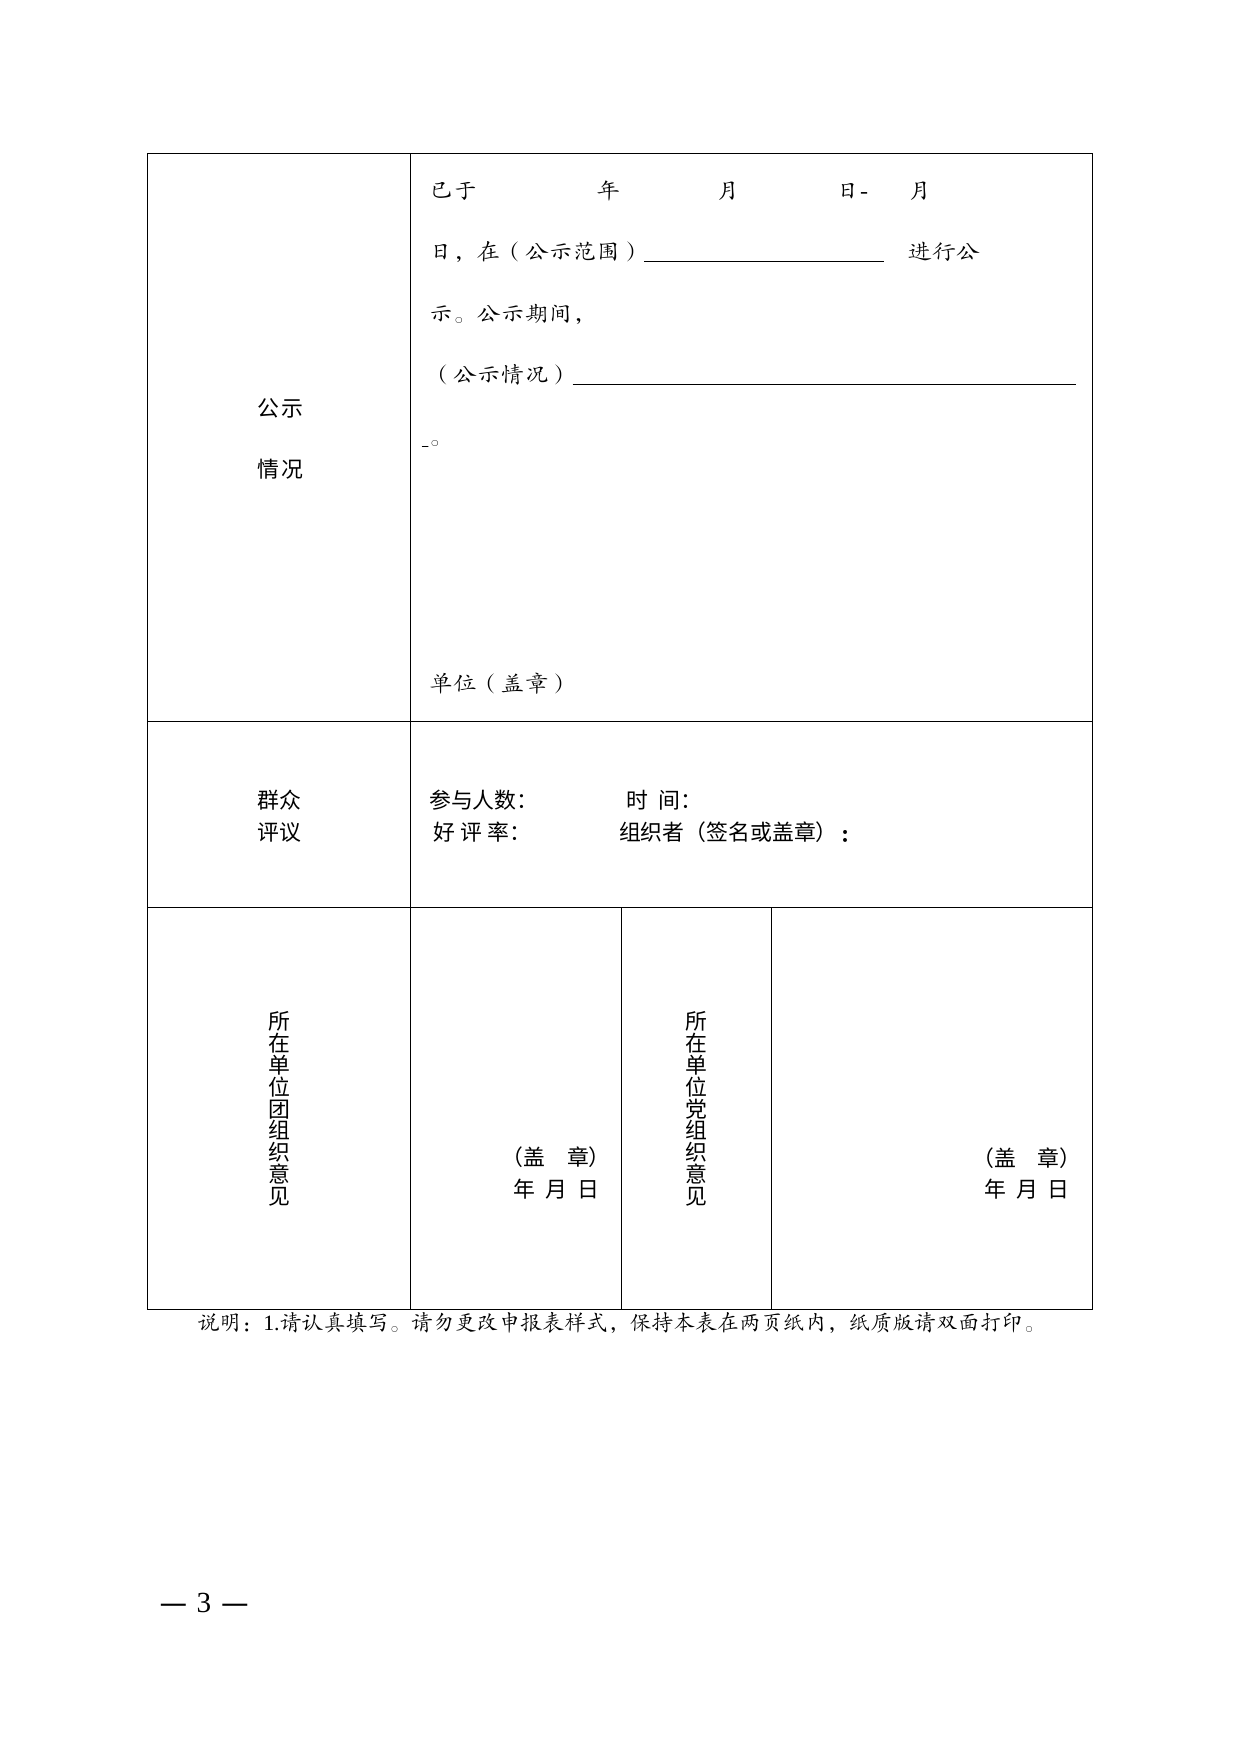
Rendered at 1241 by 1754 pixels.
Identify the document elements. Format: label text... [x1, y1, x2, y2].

table_cell （盖 章） 年 月 日 [411, 908, 621, 1309]
table_cell （盖 章） 年 月 日 [772, 908, 1092, 1309]
table_cell 公示 情况 [148, 154, 410, 721]
table_cell 所在单位团组织意见 [148, 908, 410, 1309]
table_cell 所在单位党组织意见 [622, 908, 771, 1309]
table_cell 参与人数： 时 间： 好 评 率： 组织者（签名或盖章）： [411, 722, 1092, 907]
text 说明：1.请认真填写。请勿更改申报表样式，保持本表在两页纸内，纸质版请双面打印。 [197, 1310, 1075, 1335]
table_cell 群众 评议 [148, 722, 410, 907]
table_cell 已于 年 月 日- 月 日，在（公示范围） 进行公示。公示期间， （公示情况） 。 单位（盖章） [411, 154, 1092, 721]
